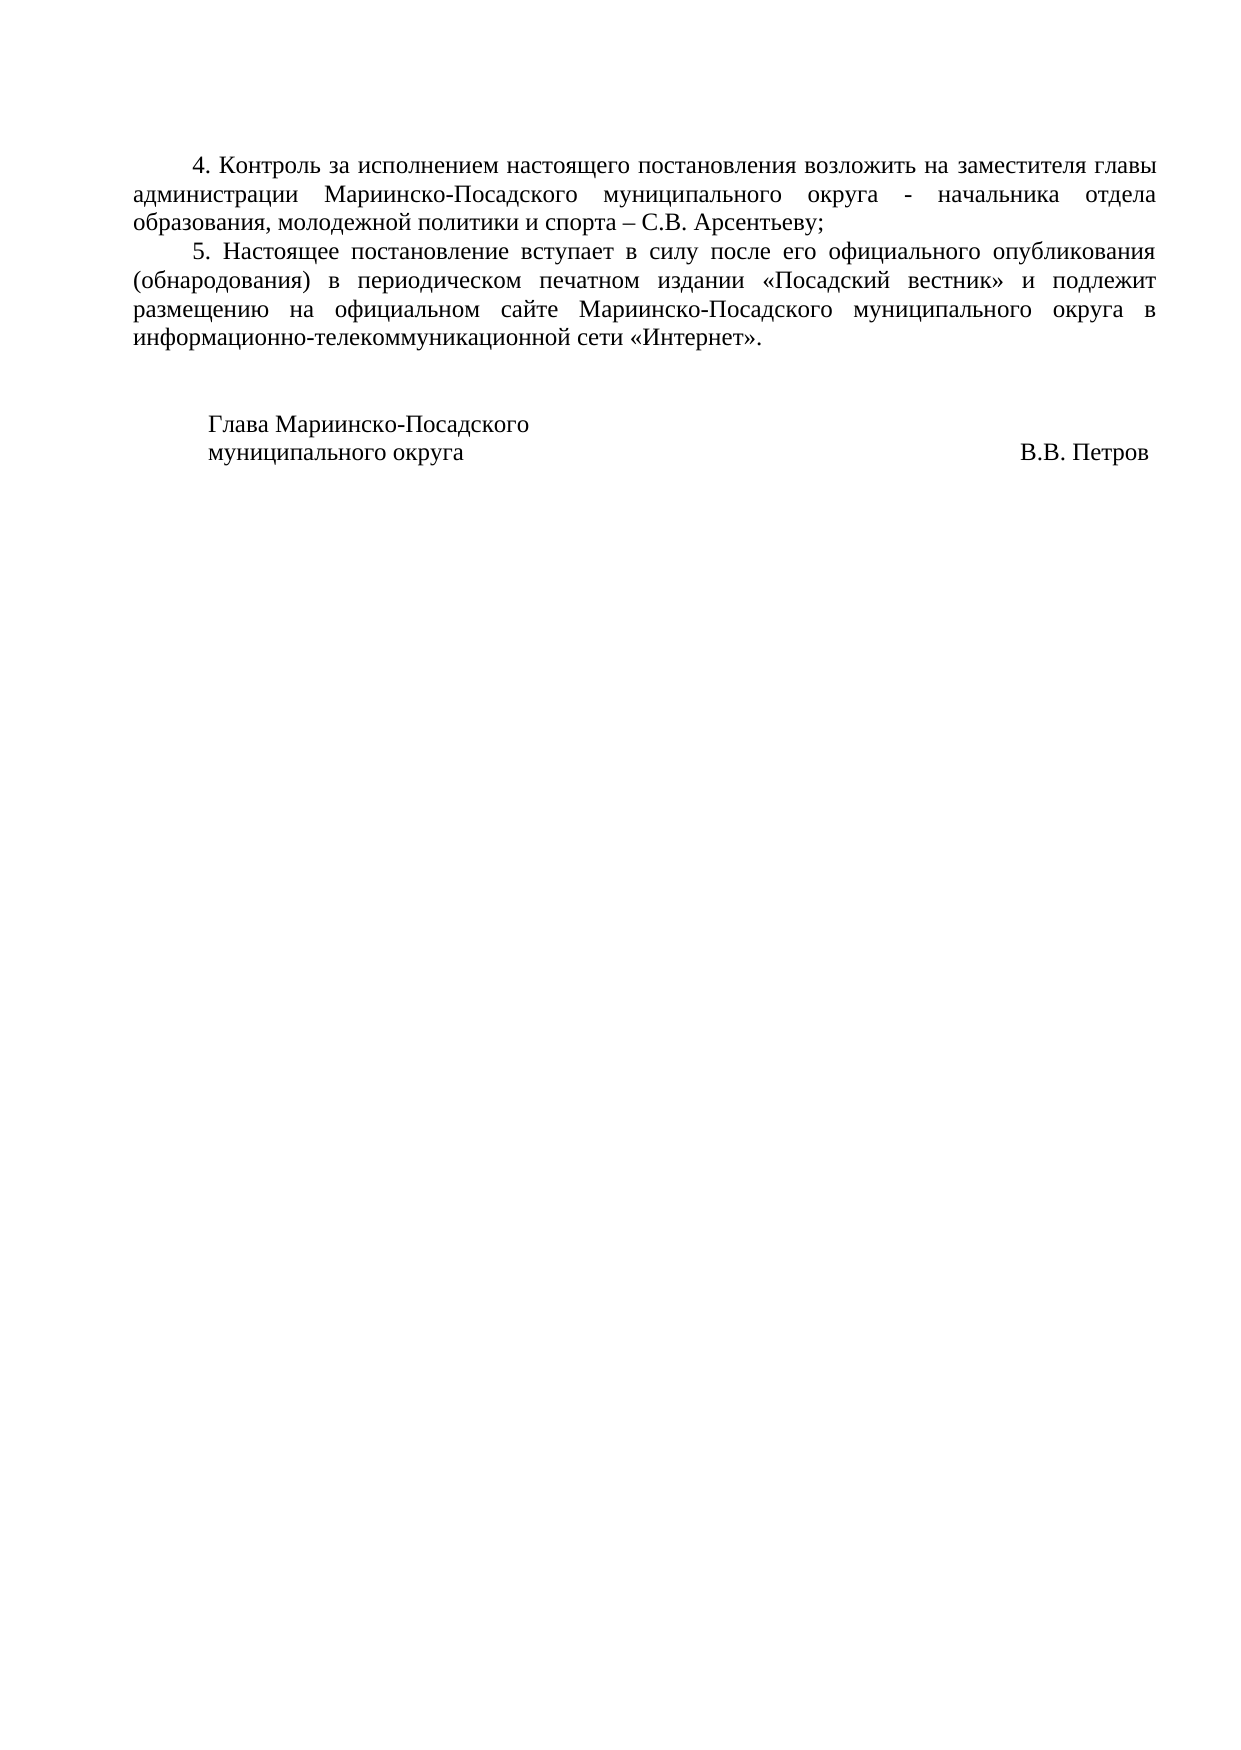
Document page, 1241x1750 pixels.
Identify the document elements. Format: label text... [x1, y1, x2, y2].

list 5. Настоящее постановление вступает в силу после его официального опубликования (обнародования) в периодическом печатном издании «Посадский вестник» и подлежит размещению на официальном сайте Мариинско-Посадского муниципального округа в информационно-телекоммуникационной сети «Интернет». [133, 236, 1157, 351]
list 4. Контроль за исполнением настоящего постановления возложить на заместителя главы администрации Мариинско-Посадского муниципального округа - начальника отдела образования, молодежной политики и спорта – С.В. Арсентьеву; [133, 207, 1157, 236]
text муниципального округа В.В. Петров [133, 437, 1157, 466]
text Глава Мариинско-Посадского [133, 409, 1157, 437]
list 4. Контроль за исполнением настоящего постановления возложить на заместителя главы администрации Мариинско-Посадского муниципального округа - начальника отдела образования, молодежной политики и спорта – С.В. Арсентьеву; [133, 150, 957, 179]
